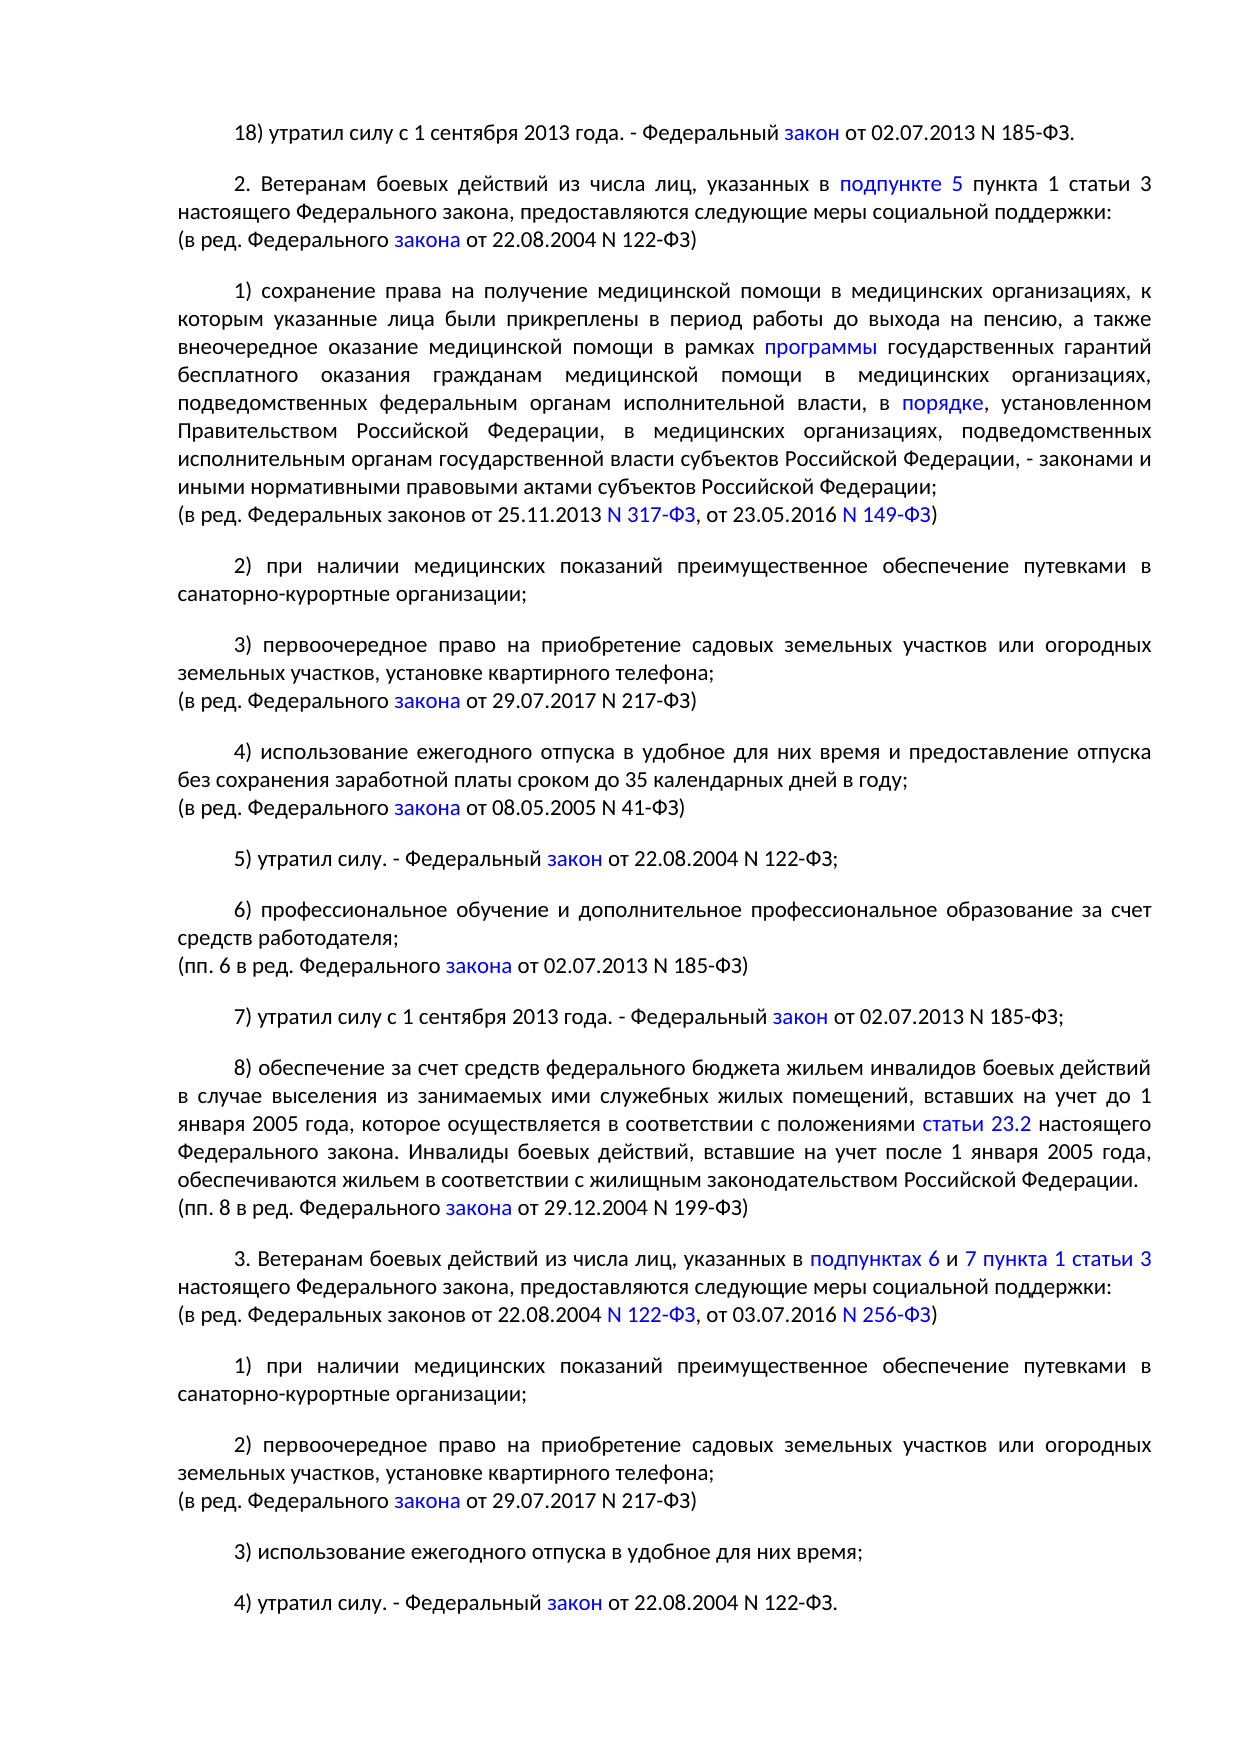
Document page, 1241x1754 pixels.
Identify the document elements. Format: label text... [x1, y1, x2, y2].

text (в ред. Федерального закона от 29.07.2017 N 217-ФЗ) [177, 686, 1152, 714]
text 3. Ветеранам боевых действий из числа лиц, указанных в подпунктах 6 и 7 пункта 1 статьи 3 настоящего Федерального закона, предоставляются следующие меры социальной поддержки: [177, 1244, 1152, 1300]
text (пп. 8 в ред. Федерального закона от 29.12.2004 N 199-ФЗ) [177, 1193, 1152, 1221]
text 5) утратил силу. - Федеральный закон от 22.08.2004 N 122-ФЗ; [177, 844, 1152, 872]
text (пп. 6 в ред. Федерального закона от 02.07.2013 N 185-ФЗ) [177, 951, 1152, 979]
text 8) обеспечение за счет средств федерального бюджета жильем инвалидов боевых действий в случае выселения из занимаемых ими служебных жилых помещений, вставших на учет до 1 января 2005 года, которое осуществляется в соответствии с положениями статьи 23.2 настоящего Федерального закона. Инвалиды боевых действий, вставшие на учет после 1 января 2005 года, обеспечиваются жильем в соответствии с жилищным законодательством Российской Федерации. [177, 1053, 1152, 1193]
text 2) первоочередное право на приобретение садовых земельных участков или огородных земельных участков, установке квартирного телефона; [177, 1430, 1152, 1486]
text (в ред. Федерального закона от 08.05.2005 N 41-ФЗ) [177, 793, 1152, 821]
text 3) использование ежегодного отпуска в удобное для них время; [177, 1537, 1152, 1565]
text 18) утратил силу с 1 сентября 2013 года. - Федеральный закон от 02.07.2013 N 185-ФЗ. [177, 118, 1152, 146]
text 4) использование ежегодного отпуска в удобное для них время и предоставление отпуска без сохранения заработной платы сроком до 35 календарных дней в году; [177, 737, 1152, 793]
text 1) сохранение права на получение медицинской помощи в медицинских организациях, к которым указанные лица были прикреплены в период работы до выхода на пенсию, а также внеочередное оказание медицинской помощи в рамках программы государственных гарантий бесплатного оказания гражданам медицинской помощи в медицинских организациях, подведомственных федеральным органам исполнительной власти, в порядке, установленном Правительством Российской Федерации, в медицинских организациях, подведомственных исполнительным органам государственной власти субъектов Российской Федерации, - законами и иными нормативными правовыми актами субъектов Российской Федерации; [177, 276, 1152, 500]
text (в ред. Федеральных законов от 22.08.2004 N 122-ФЗ, от 03.07.2016 N 256-ФЗ) [177, 1300, 1152, 1328]
text 2) при наличии медицинских показаний преимущественное обеспечение путевками в санаторно-курортные организации; [177, 551, 1152, 607]
text 4) утратил силу. - Федеральный закон от 22.08.2004 N 122-ФЗ. [177, 1588, 1152, 1616]
text 7) утратил силу с 1 сентября 2013 года. - Федеральный закон от 02.07.2013 N 185-ФЗ; [177, 1002, 1152, 1030]
text 1) при наличии медицинских показаний преимущественное обеспечение путевками в санаторно-курортные организации; [177, 1351, 1152, 1407]
text (в ред. Федеральных законов от 25.11.2013 N 317-ФЗ, от 23.05.2016 N 149-ФЗ) [177, 500, 1152, 528]
text (в ред. Федерального закона от 29.07.2017 N 217-ФЗ) [177, 1486, 1152, 1514]
text (в ред. Федерального закона от 22.08.2004 N 122-ФЗ) [177, 225, 1152, 253]
text 6) профессиональное обучение и дополнительное профессиональное образование за счет средств работодателя; [177, 895, 1152, 951]
text 2. Ветеранам боевых действий из числа лиц, указанных в подпункте 5 пункта 1 статьи 3 настоящего Федерального закона, предоставляются следующие меры социальной поддержки: [177, 169, 1152, 225]
text 3) первоочередное право на приобретение садовых земельных участков или огородных земельных участков, установке квартирного телефона; [177, 630, 1152, 686]
